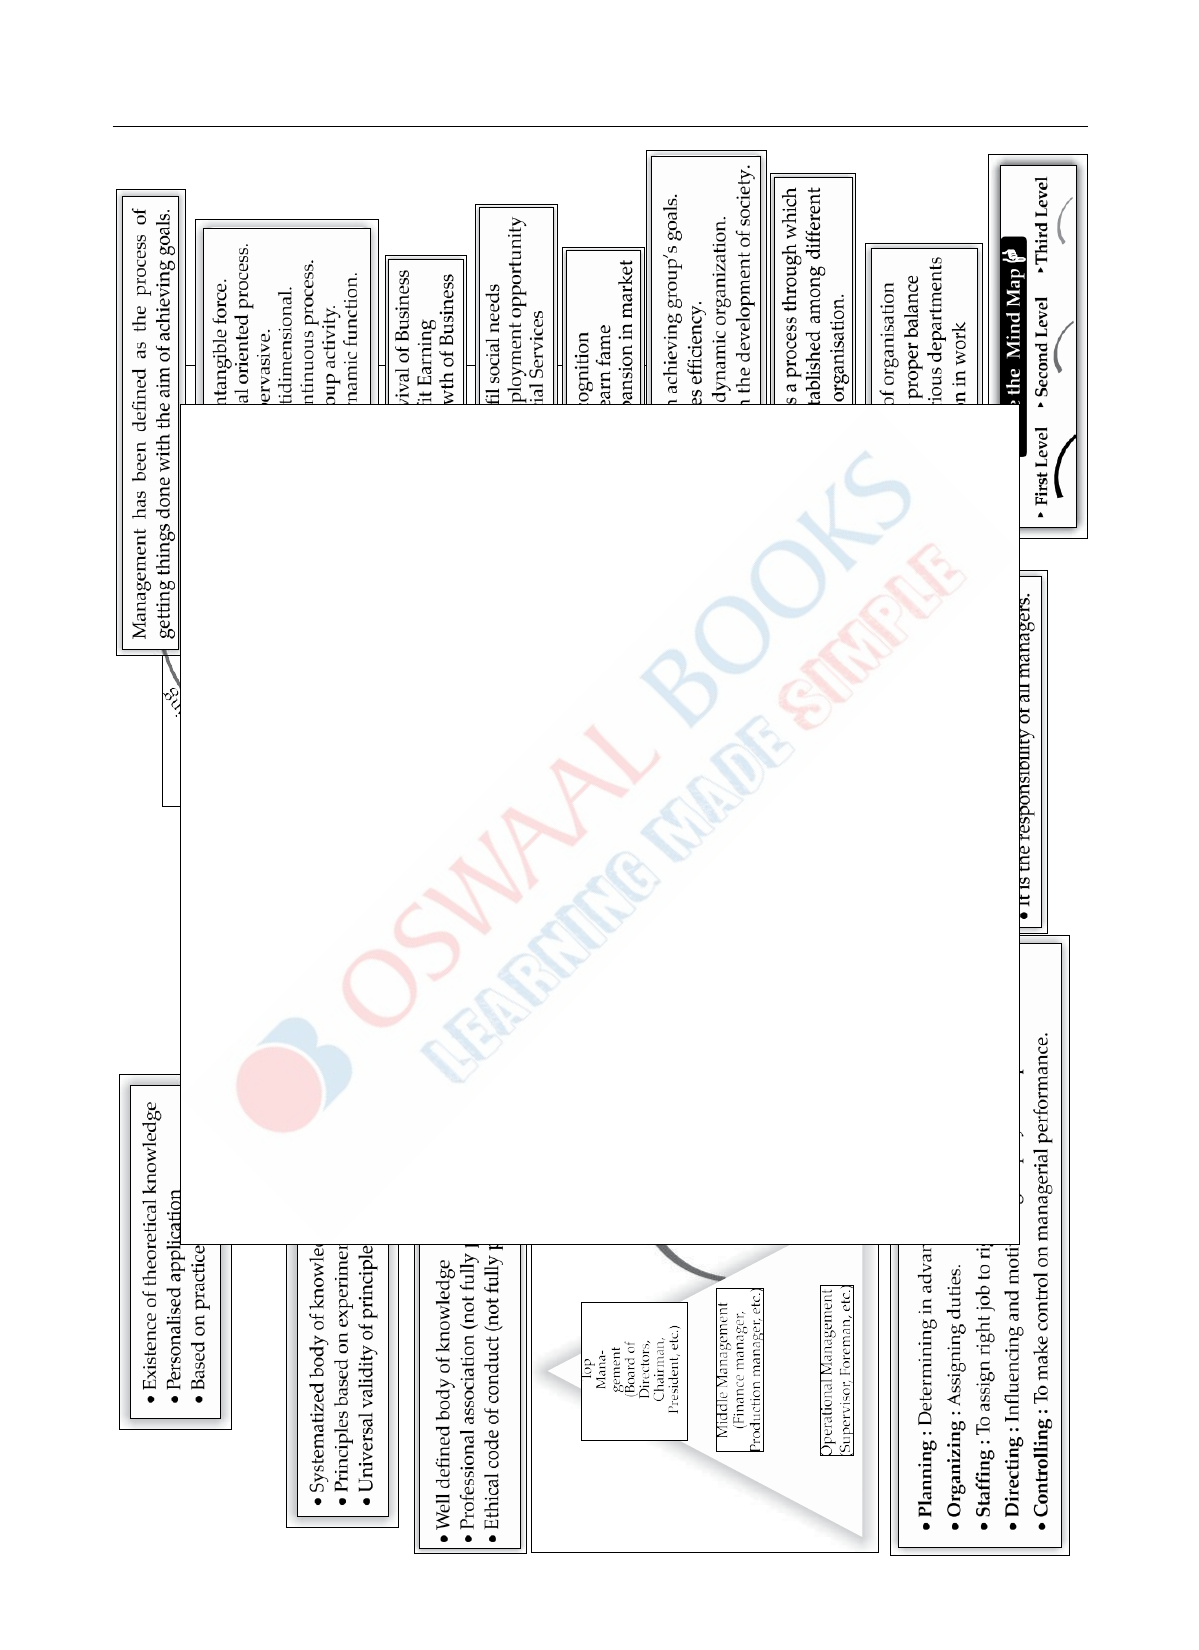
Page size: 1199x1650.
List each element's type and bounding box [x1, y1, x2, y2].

picture [1001, 166, 1076, 527]
picture [652, 157, 760, 404]
picture [467, 366, 475, 404]
picture [379, 366, 385, 404]
picture [567, 251, 640, 404]
picture [866, 244, 982, 404]
picture [120, 1075, 231, 1429]
picture [287, 1245, 398, 1527]
picture [204, 229, 370, 404]
picture [420, 1245, 520, 1548]
picture [532, 1245, 878, 1552]
picture [117, 190, 185, 655]
picture [386, 256, 466, 404]
picture [1020, 571, 1047, 933]
picture [558, 366, 562, 404]
picture [821, 1286, 853, 1455]
picture [563, 248, 644, 404]
picture [131, 1086, 220, 1418]
picture [647, 151, 766, 404]
picture [163, 656, 180, 806]
picture [181, 405, 1019, 1244]
picture [775, 178, 852, 404]
picture [415, 1245, 526, 1553]
picture [717, 1289, 763, 1451]
picture [476, 205, 557, 404]
picture [196, 220, 378, 404]
picture [899, 944, 1061, 1547]
picture [186, 366, 195, 404]
picture [989, 155, 1087, 538]
picture [771, 174, 855, 404]
picture [582, 1303, 687, 1440]
picture [1020, 577, 1041, 927]
picture [389, 260, 463, 404]
picture [480, 208, 553, 404]
picture [872, 249, 977, 404]
picture [298, 1245, 388, 1516]
picture [891, 936, 1069, 1555]
